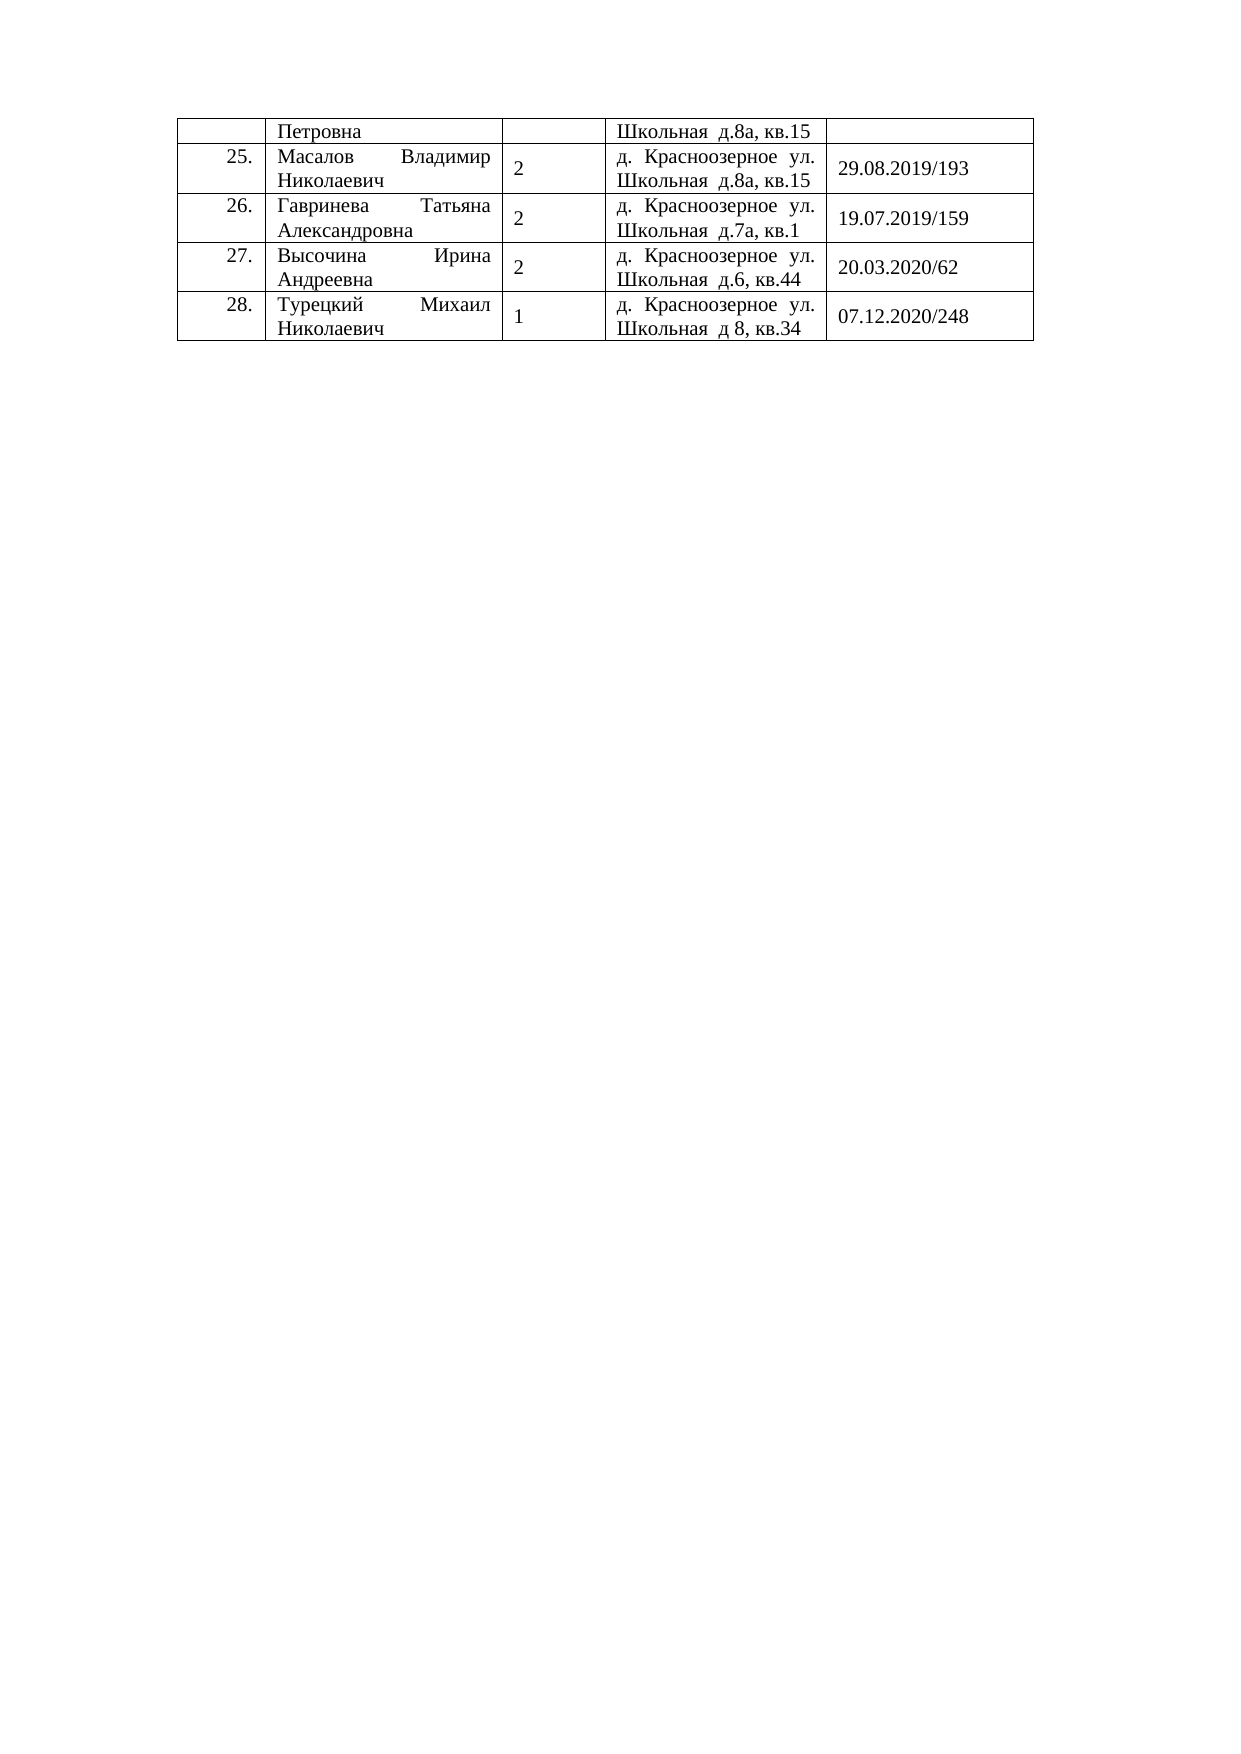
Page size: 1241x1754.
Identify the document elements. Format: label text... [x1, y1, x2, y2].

table_cell д. Красноозерное ул. Школьная д.7а, кв.1 [606, 194, 826, 242]
table_cell 2 [503, 119, 605, 143]
table_cell [178, 243, 265, 291]
table_cell 1 [503, 292, 605, 340]
table_cell Гавринева Татьяна Александровна [266, 194, 502, 242]
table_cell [606, 144, 826, 192]
table_cell 29.08.2019/193 [827, 144, 1033, 192]
table_cell [178, 144, 265, 192]
table_cell Масалов Владимир Николаевич [266, 144, 502, 192]
table_cell [178, 292, 265, 340]
table_cell 20.03.2020/62 [827, 243, 1033, 291]
table_cell [178, 119, 265, 143]
table_cell 2 [503, 194, 605, 242]
table_cell 07.12.2020/248 [827, 292, 1033, 340]
table_cell Высочина Ирина Андреевна [266, 243, 502, 291]
table_cell 19.07.2019/159 [827, 194, 1033, 242]
table_cell д. Красноозерное ул. Школьная д 8, кв.34 [606, 292, 826, 340]
table_cell д. Красноозерное ул. Школьная д.6, кв.44 [606, 243, 826, 291]
table_cell 2 [503, 243, 605, 291]
table_cell 2 [503, 144, 605, 192]
table_cell 27.07.2020/159 [827, 119, 1033, 143]
table_cell Турецкий Михаил Николаевич [266, 292, 502, 340]
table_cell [266, 119, 502, 143]
table_cell [178, 194, 265, 242]
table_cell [606, 119, 826, 143]
